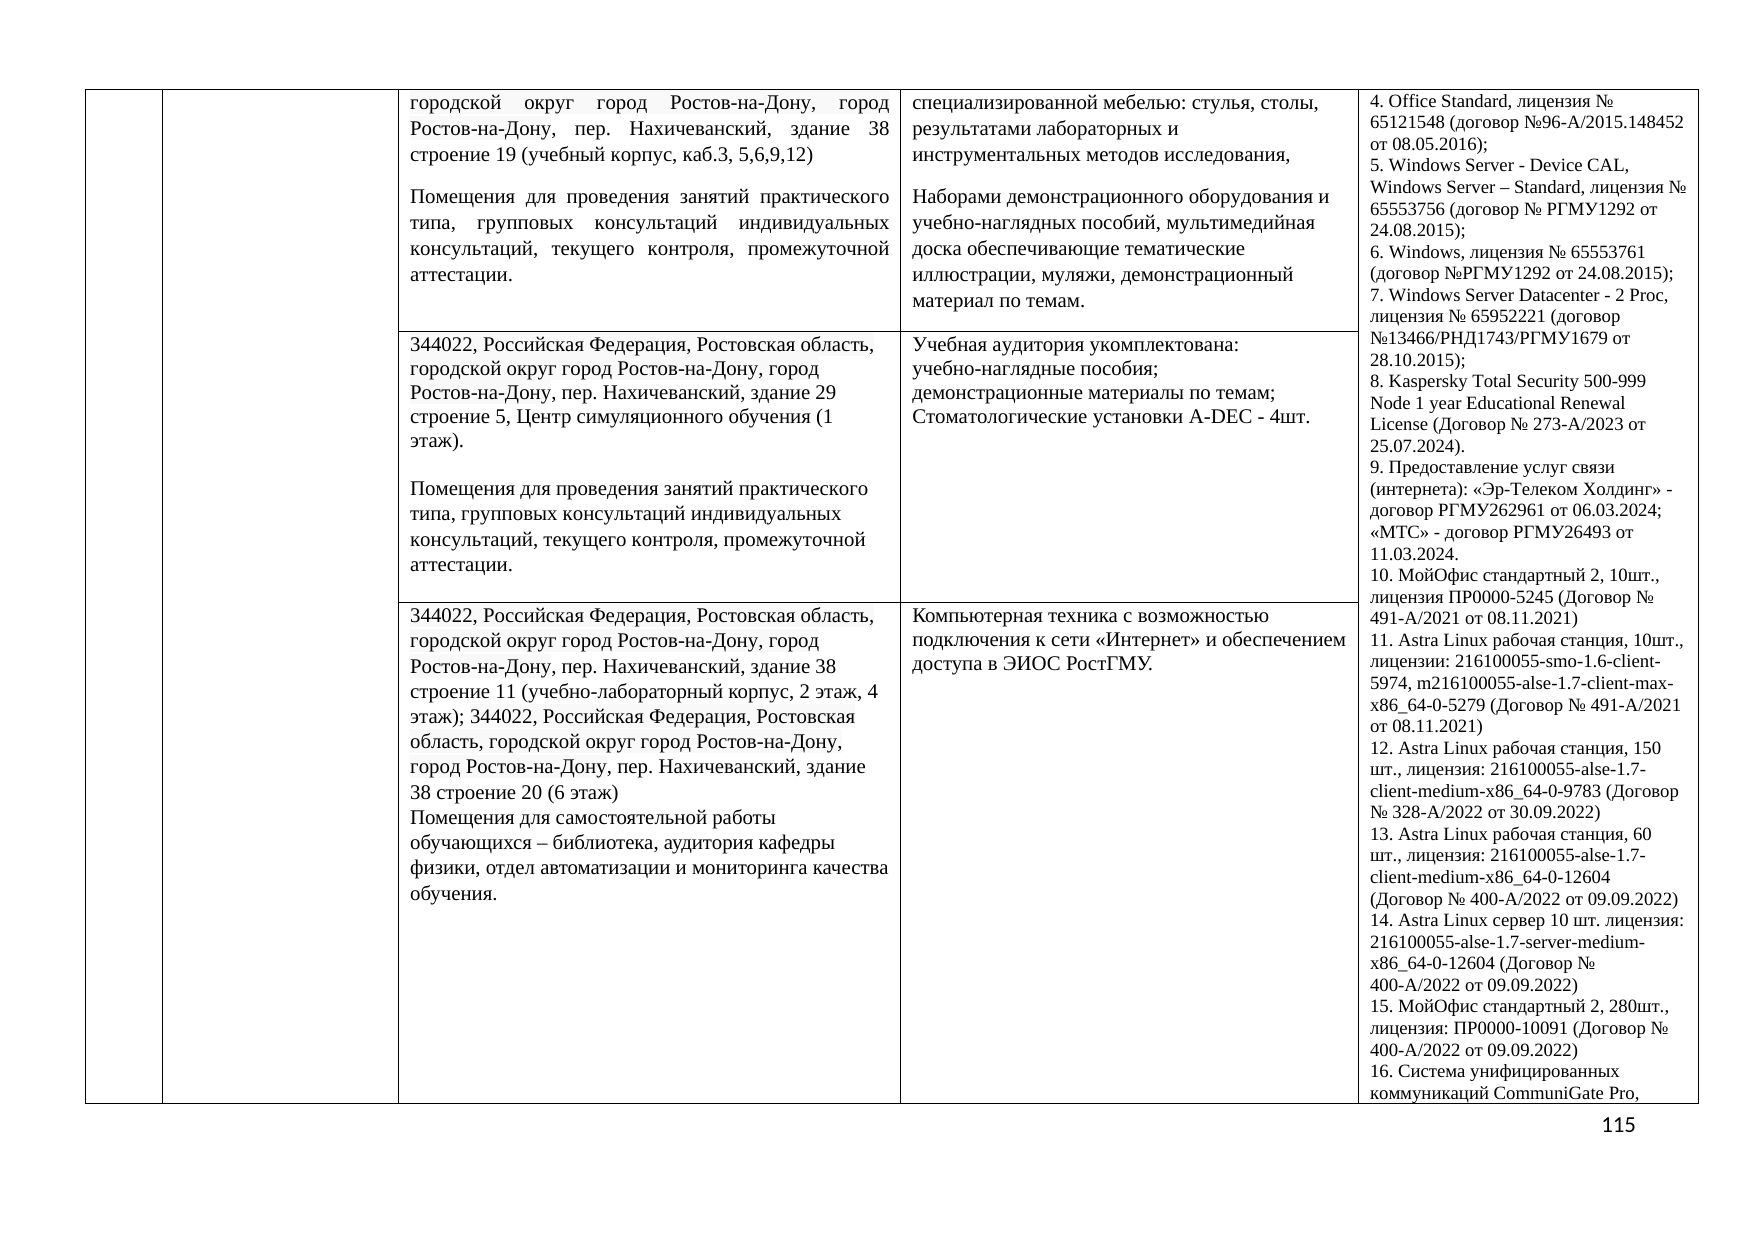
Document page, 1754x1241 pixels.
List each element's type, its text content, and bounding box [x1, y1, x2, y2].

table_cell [399, 603, 900, 1103]
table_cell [399, 90, 900, 331]
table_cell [901, 603, 1358, 1103]
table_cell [901, 90, 1358, 331]
table_cell Учебная аудитория укомплектована: учебно-наглядные пособия; демонстрационные материалы по темам; Стоматологические установки A-DEC - 4шт. [901, 332, 1358, 602]
table_cell 344022, Российская Федерация, Ростовская область, городской округ город Ростов-на-Дону, город Ростов-на-Дону, пер. Нахичеванский, здание 29 строение 5, Центр симуляционного обучения (1 этаж). Помещения для проведения занятий практического типа, групповых консультаций индивидуальных консультаций, текущего контроля, промежуточной аттестации. [399, 332, 900, 602]
